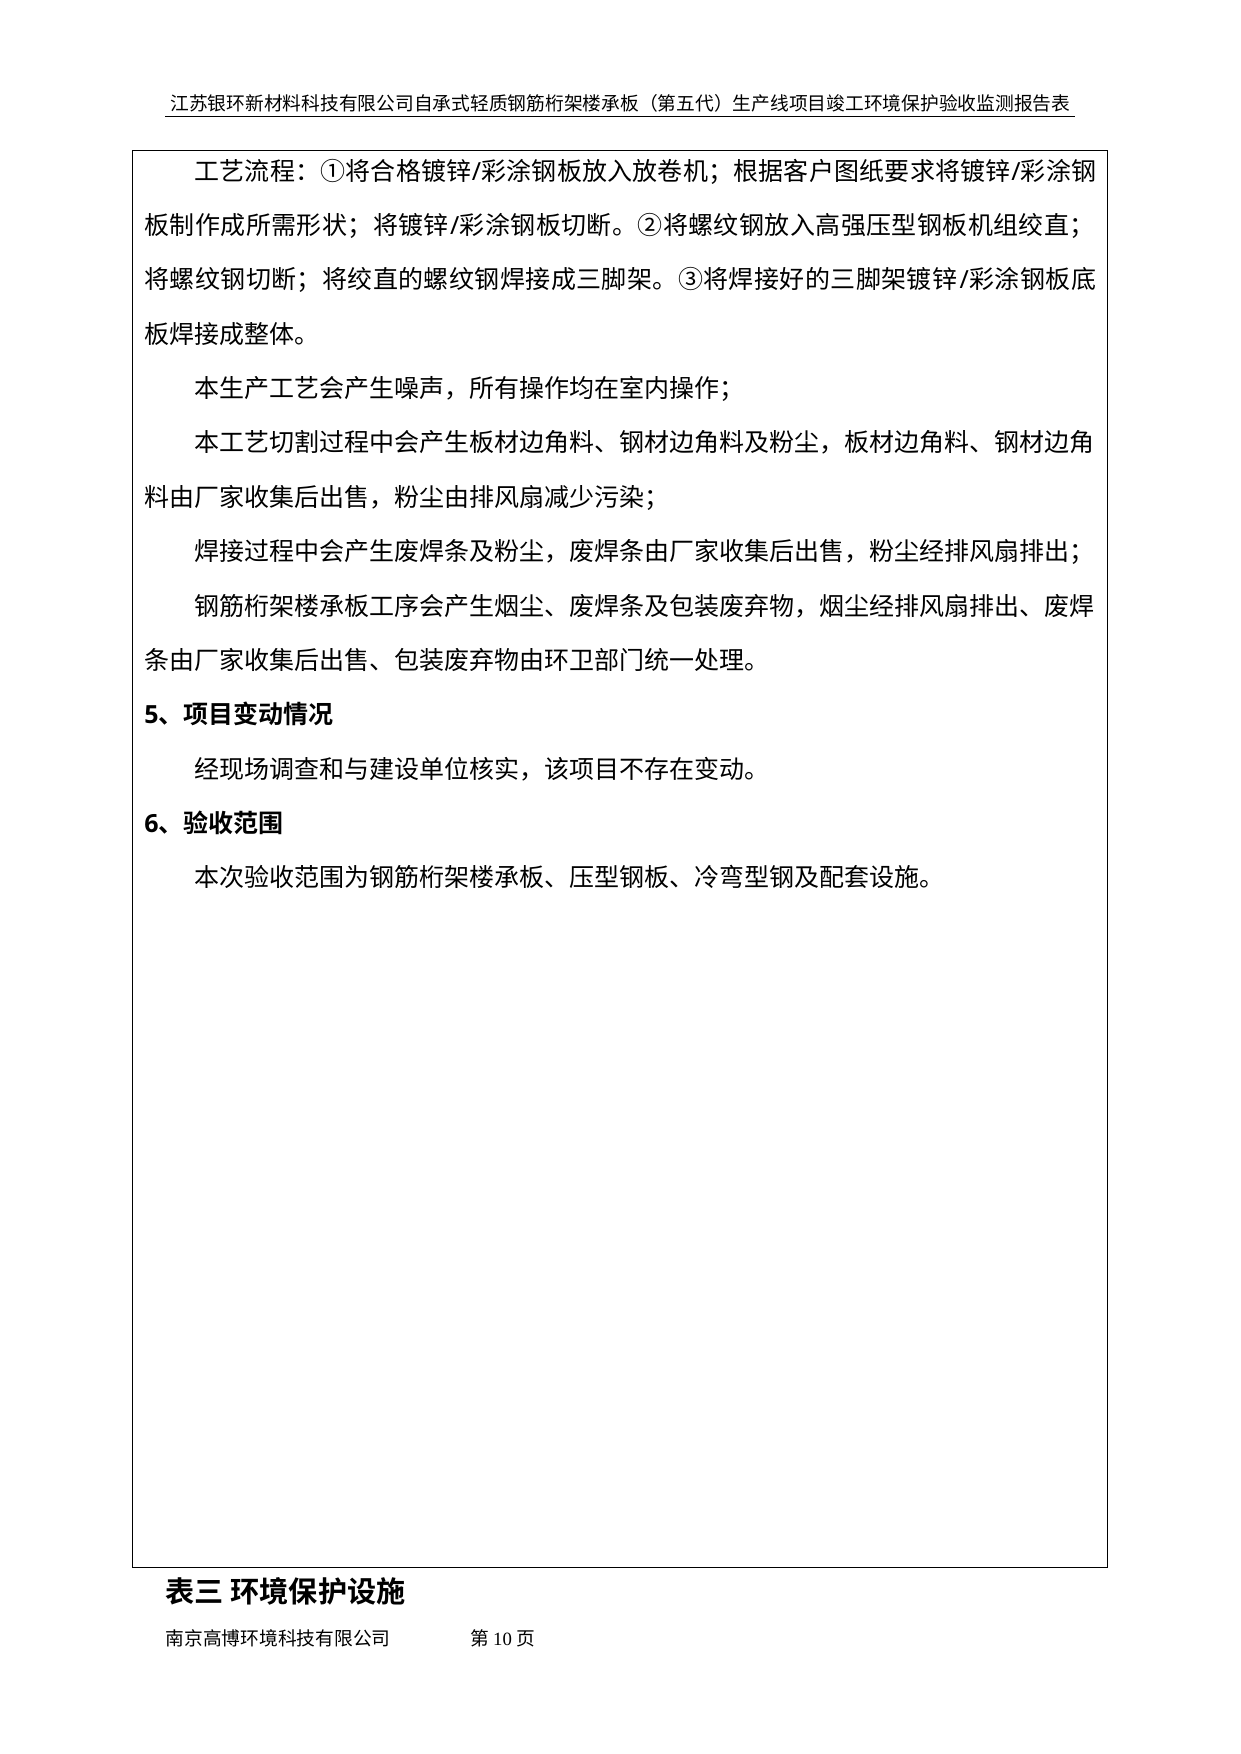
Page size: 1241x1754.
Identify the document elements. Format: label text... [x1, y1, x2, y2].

table_header 工艺流程：①将合格镀锌/彩涂钢板放入放卷机；根据客户图纸要求将镀锌/彩涂钢板制作成所需形状；将镀锌/彩涂钢板切断。②将螺纹钢放入高强压型钢板机组绞直；将螺纹钢切断；将绞直的螺纹钢焊接成三脚架。③将焊接好的三脚架镀锌/彩涂钢板底板焊接成整体。 本生产工艺会产生噪声，所有操作均在室内操作； 本工艺切割过程中会产生板材边角料、钢材边角料及粉尘，板材边角料、钢材边角料由厂家收集后出售，粉尘由排风扇减少污染； 焊接过程中会产生废焊条及粉尘，废焊条由厂家收集后出售，粉尘经排风扇排出； 钢筋桁架楼承板工序会产生烟尘、废焊条及包装废弃物，烟尘经排风扇排出、废焊条由厂家收集后出售、包装废弃物由环卫部门统一处理。 5、项目变动情况 经现场调查和与建设单位核实，该项目不存在变动。 6、验收范围 本次验收范围为钢筋桁架楼承板、压型钢板、冷弯型钢及配套设施。 [133, 151, 1107, 1567]
text 表三 环境保护设施 [165, 1568, 1075, 1611]
